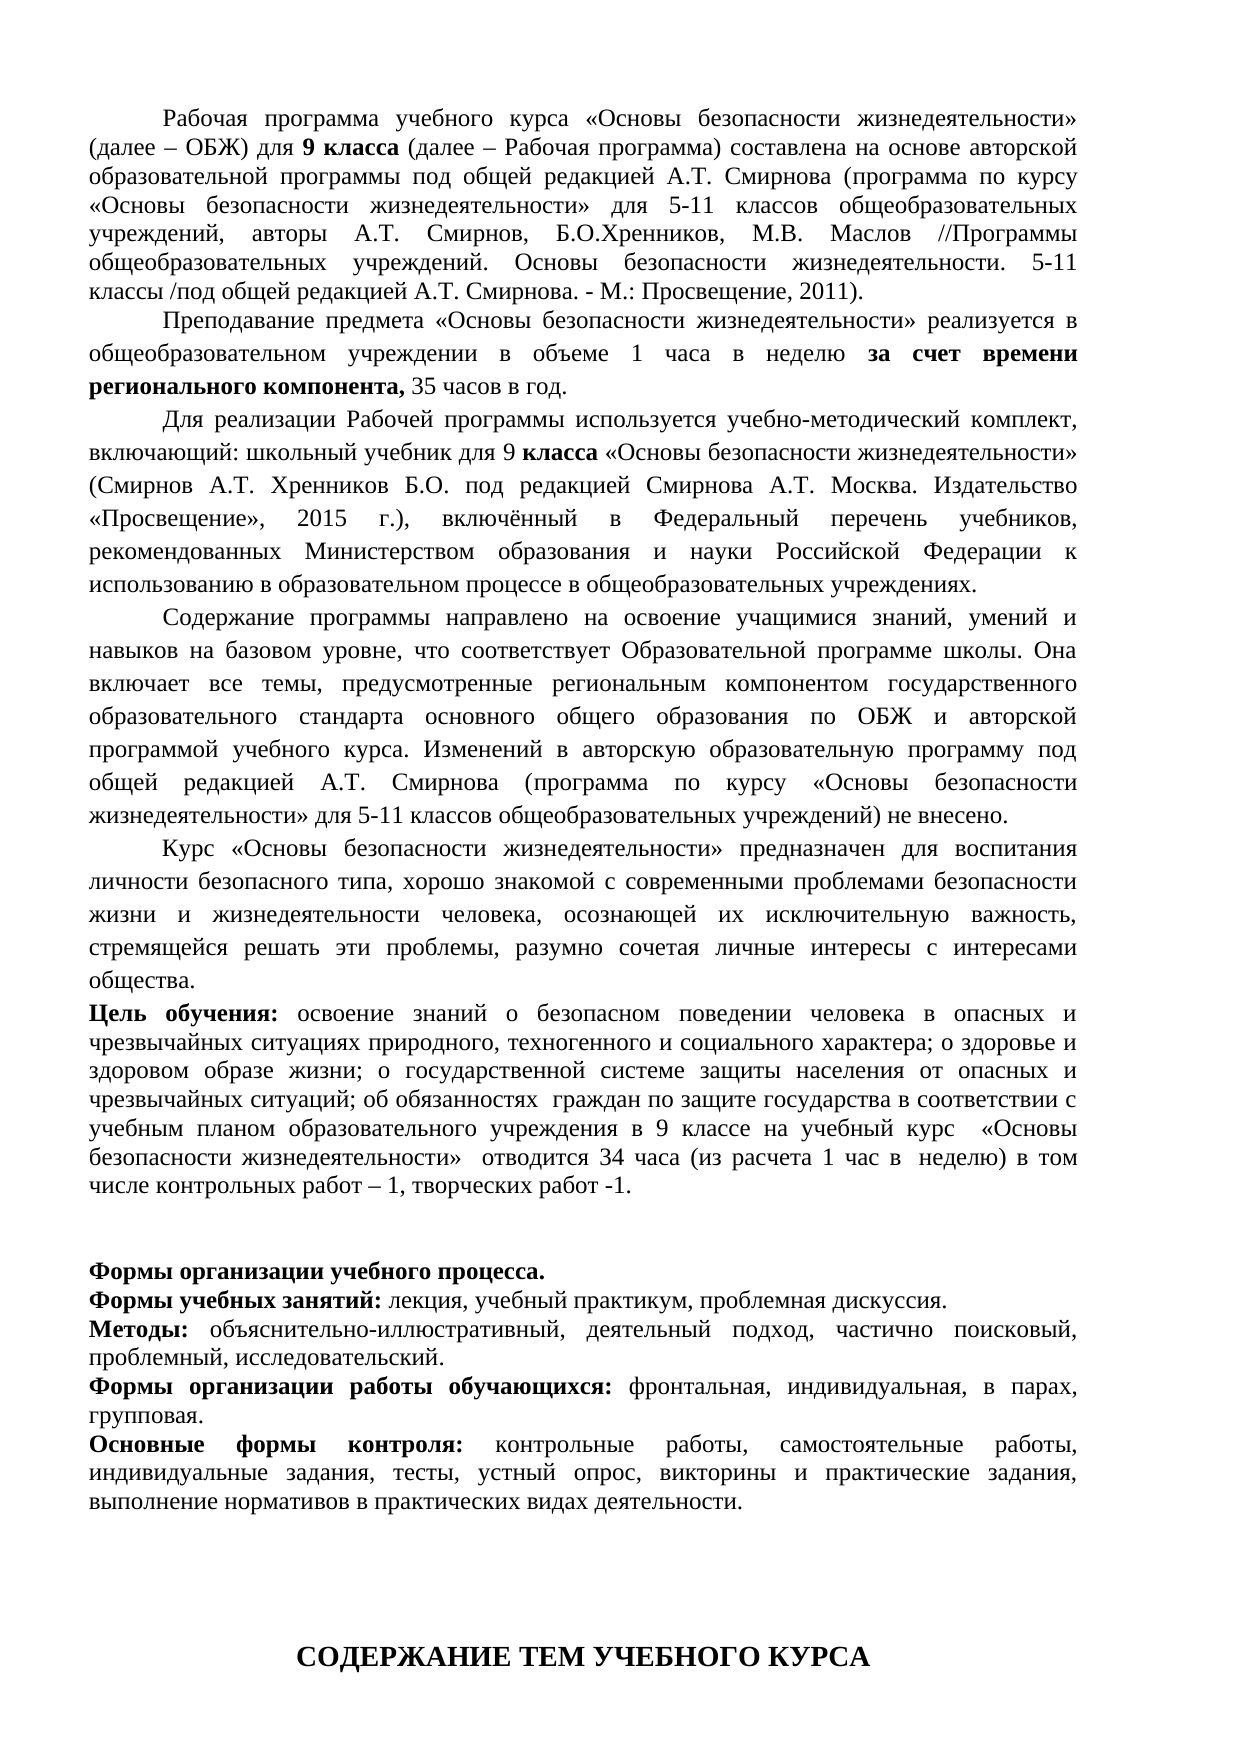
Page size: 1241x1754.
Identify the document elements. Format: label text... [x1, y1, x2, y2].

text Цель обучения: освоение знаний о безопасном поведении человека в опасных и чрезвычайных ситуациях природного, техногенного и социального характера; о здоровье и здоровом образе жизни; о государственной системе защиты населения от опасных и чрезвычайных ситуаций; об обязанностях граждан по защите государства в соответствии с учебным планом образовательного учреждения в 9 классе на учебный курс «Основы безопасности жизнедеятельности» отводится 34 часа (из расчета 1 час в неделю) в том числе контрольных работ – 1, творческих работ -1. [89, 998, 1078, 1199]
text Основные формы контроля: контрольные работы, самостоятельные работы, индивидуальные задания, тесты, устный опрос, викторины и практические задания, выполнение нормативов в практических видах деятельности. [89, 1429, 1078, 1515]
text Содержание программы направлено на освоение учащимися знаний, умений и навыков на базовом уровне, что соответствует Образовательной программе школы. Она включает все темы, предусмотренные региональным компонентом государственного образовательного стандарта основного общего образования по ОБЖ и авторской программой учебного курса. Изменений в авторскую образовательную программу под общей редакцией А.Т. Смирнова (программа по курсу «Основы безопасности жизнедеятельности» для 5-11 классов общеобразовательных учреждений) не внесено. [89, 602, 1078, 829]
text Для реализации Рабочей программы используется учебно-методический комплект, включающий: школьный учебник для 9 класса «Основы безопасности жизнедеятельности» (Смирнов А.Т. Хренников Б.О. под редакцией Смирнова А.Т. Москва. Издательство «Просвещение», 2015 г.), включённый в Федеральный перечень учебников, рекомендованных Министерством образования и науки Российской Федерации к использованию в образовательном процессе в общеобразовательных учреждениях. [89, 404, 1078, 598]
text Преподавание предмета «Основы безопасности жизнедеятельности» реализуется в общеобразовательном учреждении в объеме 1 часа в неделю за счет времени регионального компонента, 35 часов в год. [89, 305, 1078, 399]
text Рабочая программа учебного курса «Основы безопасности жизнедеятельности» (далее – ОБЖ) для 9 класса (далее – Рабочая программа) составлена на основе авторской образовательной программы под общей редакцией А.Т. Смирнова (программа по курсу «Основы безопасности жизнедеятельности» для 5-11 классов общеобразовательных учреждений, авторы А.Т. Смирнов, Б.О.Хренников, М.В. Маслов //Программы общеобразовательных учреждений. Основы безопасности жизнедеятельности. 5-11 классы /под общей редакцией А.Т. Смирнова. - М.: Просвещение, 2011). [89, 103, 1078, 305]
text Формы учебных занятий: лекция, учебный практикум, проблемная дискуссия. [89, 1285, 1078, 1314]
text Формы организации учебного процесса. [89, 1256, 1078, 1285]
text СОДЕРЖАНИЕ ТЕМ УЧЕБНОГО КУРСА [44, 1639, 1078, 1673]
text Методы: объяснительно-иллюстративный, деятельный подход, частично поисковый, проблемный, исследовательский. [89, 1314, 1078, 1371]
text Курс «Основы безопасности жизнедеятельности» предназначен для воспитания личности безопасного типа, хорошо знакомой с современными проблемами безопасности жизни и жизнедеятельности человека, осознающей их исключительную важность, стремящейся решать эти проблемы, разумно сочетая личные интересы с интересами общества. [89, 833, 1078, 994]
text Формы организации работы обучающихся: фронтальная, индивидуальная, в парах, групповая. [89, 1371, 1078, 1429]
